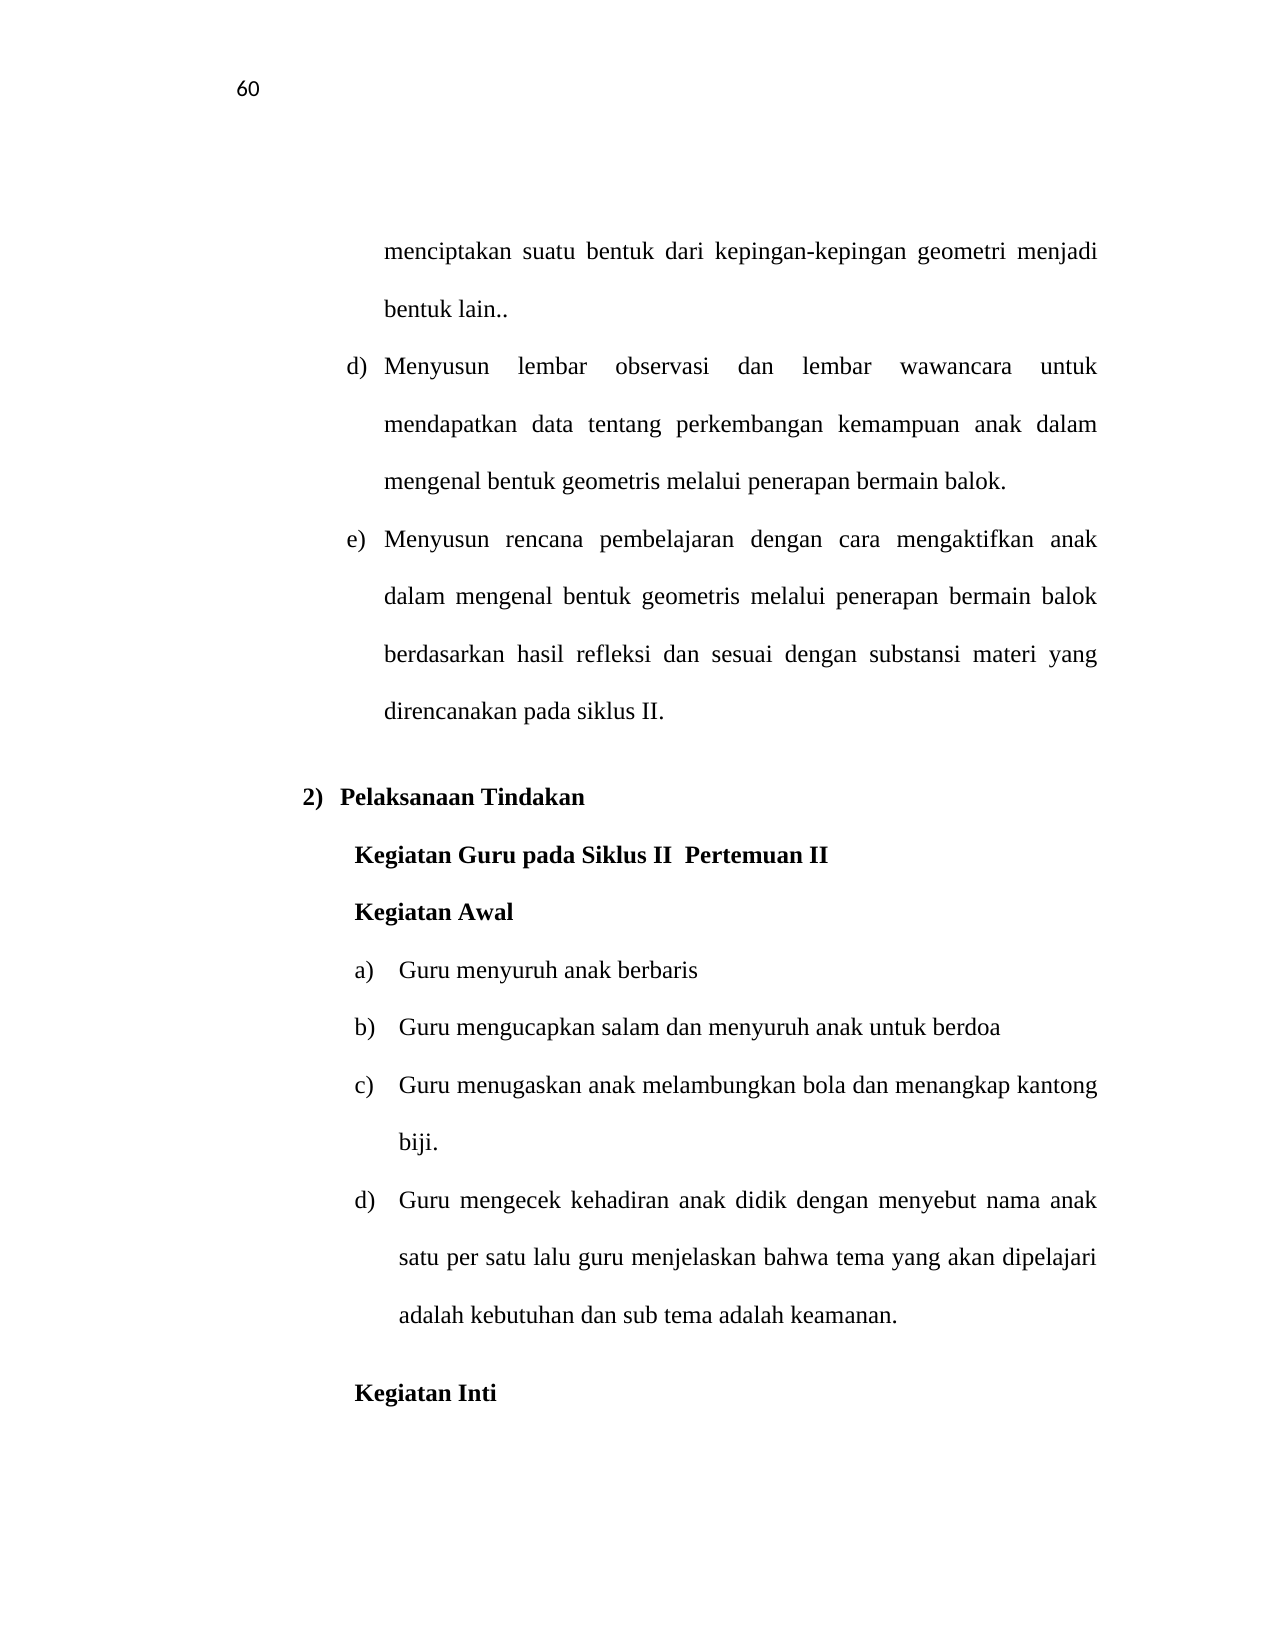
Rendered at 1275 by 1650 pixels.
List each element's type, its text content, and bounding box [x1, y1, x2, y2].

list Pelaksanaan Tindakan [302, 782, 1098, 811]
list Menyusun lembar observasi dan lembar wawancara untuk mendapatkan data tentang perkembangan kemampuan anak dalam mengenal bentuk geometris melalui penerapan bermain balok. [346, 351, 1098, 495]
list Menyusun rencana pembelajaran dengan cara mengaktifkan anak dalam mengenal bentuk geometris melalui penerapan bermain balok berdasarkan hasil refleksi dan sesuai dengan substansi materi yang direncanakan pada siklus II. [346, 524, 1098, 725]
list Guru mengecek kehadiran anak didik dengan menyebut nama anak satu per satu lalu guru menjelaskan bahwa tema yang akan dipelajari adalah kebutuhan dan sub tema adalah keamanan. [354, 1185, 1098, 1329]
text Kegiatan Inti [354, 1378, 1098, 1407]
list Kegiatan Guru pada Siklus II Pertemuan II [354, 840, 1098, 869]
list Guru menugaskan anak melambungkan bola dan menangkap kantong biji. [354, 1070, 1098, 1156]
list Kegiatan Awal [354, 897, 1098, 926]
list Guru menyuruh anak berbaris [354, 955, 1098, 984]
list Guru mengucapkan salam dan menyuruh anak untuk berdoa [354, 1012, 1098, 1041]
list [346, 236, 1098, 322]
